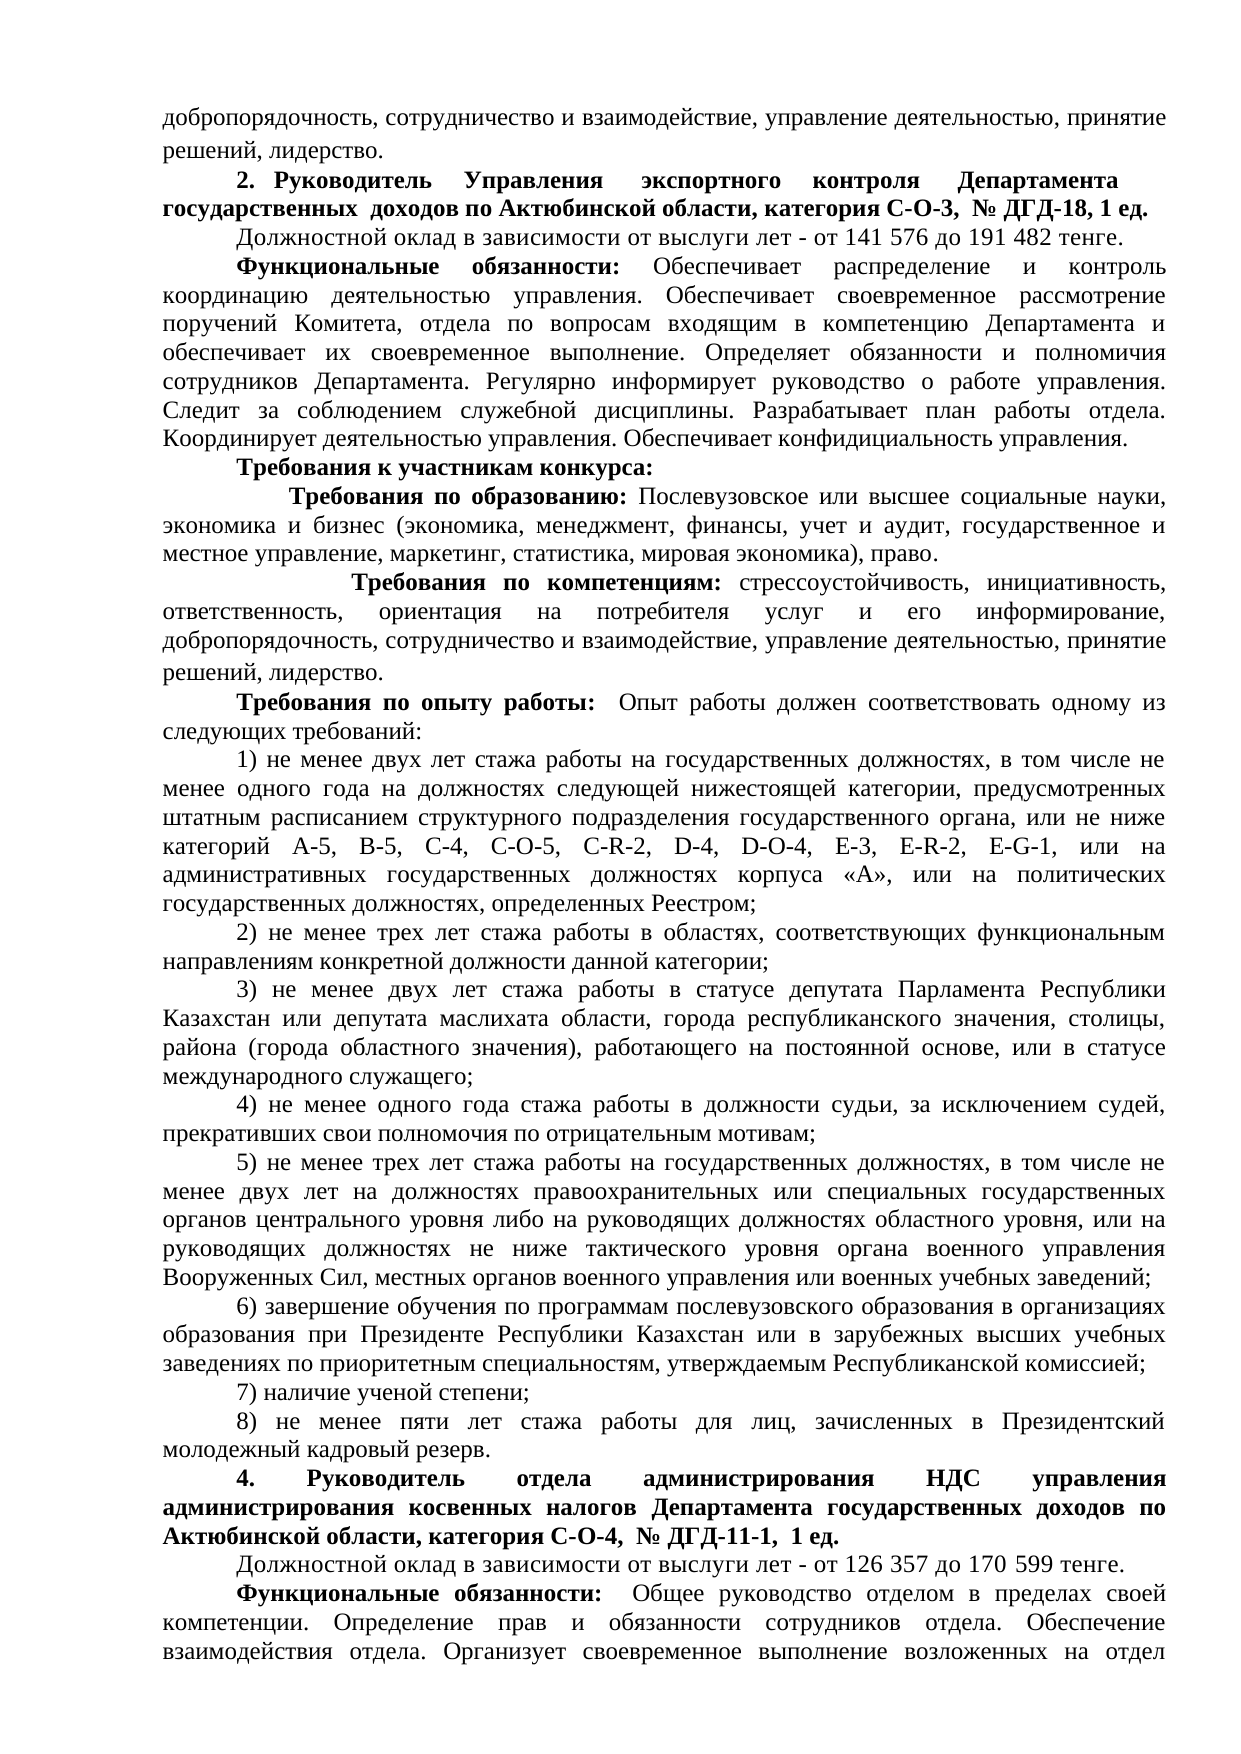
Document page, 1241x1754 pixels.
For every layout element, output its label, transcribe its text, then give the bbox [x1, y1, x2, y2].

text Требования к участникам конкурса: [162, 452, 1167, 481]
text 2) не менее трех лет стажа работы в областях, соответствующих функциональным направлениям конкретной должности данной категории; [162, 917, 1167, 974]
text 3) не менее двух лет стажа работы в статусе депутата Парламента Республики Казахстан или депутата маслихата области, города республиканского значения, столицы, района (города областного значения), работающего на постоянной основе, или в статусе международного служащего; [162, 974, 1167, 1089]
text 5) не менее трех лет стажа работы на государственных должностях, в том числе не менее двух лет на должностях правоохранительных или специальных государственных органов центрального уровня либо на руководящих должностях областного уровня, или на руководящих должностях не ниже тактического уровня органа военного управления Вооруженных Сил, местных органов военного управления или военных учебных заведений; [162, 1147, 1167, 1291]
text Функциональные обязанности: Обеспечивает распределение и контроль координацию деятельностью управления. Обеспечивает своевременное рассмотрение поручений Комитета, отдела по вопросам входящим в компетенцию Департамента и обеспечивает их своевременное выполнение. Определяет обязанности и полномичия сотрудников Департамента. Регулярно информирует руководство о работе управления. Следит за соблюдением служебной дисциплины. Разрабатывает план работы отдела. Координирует деятельностью управления. Обеспечивает конфидициальность управления. [162, 251, 1167, 452]
text Должностной оклад в зависимости от выслуги лет - от 141 576 до 191 482 тенге. [162, 222, 1167, 251]
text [162, 1578, 1167, 1664]
text государственных доходов по Актюбинской области, категория С-О-3, № ДГД-18, 1 ед. [162, 193, 1167, 222]
text Должностной оклад в зависимости от выслуги лет - от 126 357 до 170 599 тенге. [162, 1549, 1167, 1578]
text 6) завершение обучения по программам послевузовского образования в организациях образования при Президенте Республики Казахстан или в зарубежных высших учебных заведениях по приоритетным специальностям, утверждаемым Республиканской комиссией; [162, 1291, 1167, 1377]
text 4. Руководитель отдела администрирования НДС управления администрирования косвенных налогов Департамента государственных доходов по Актюбинской области, категория С-О-4, № ДГД-11-1, 1 ед. [162, 1463, 1167, 1549]
text Требования по опыту работы: Опыт работы должен соответствовать одному из следующих требований: [162, 687, 1167, 744]
text 4) не менее одного года стажа работы в должности судьи, за исключением судей, прекративших свои полномочия по отрицательным мотивам; [162, 1089, 1167, 1147]
text 8) не менее пяти лет стажа работы для лиц, зачисленных в Президентский молодежный кадровый резерв. [162, 1406, 1167, 1463]
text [162, 102, 1167, 165]
text 7) наличие ученой степени; [162, 1377, 1167, 1406]
text 1) не менее двух лет стажа работы на государственных должностях, в том числе не менее одного года на должностях следующей нижестоящей категории, предусмотренных штатным расписанием структурного подразделения государственного органа, или не ниже категорий А-5, B-5, C-4, C-O-5, C-R-2, D-4, D-O-4, Е-3, E-R-2, E-G-1, или на административных государственных должностях корпуса «А», или на политических государственных должностях, определенных Реестром; [162, 744, 1167, 917]
list Руководитель Управления экспортного контроля Департамента [236, 165, 1167, 193]
